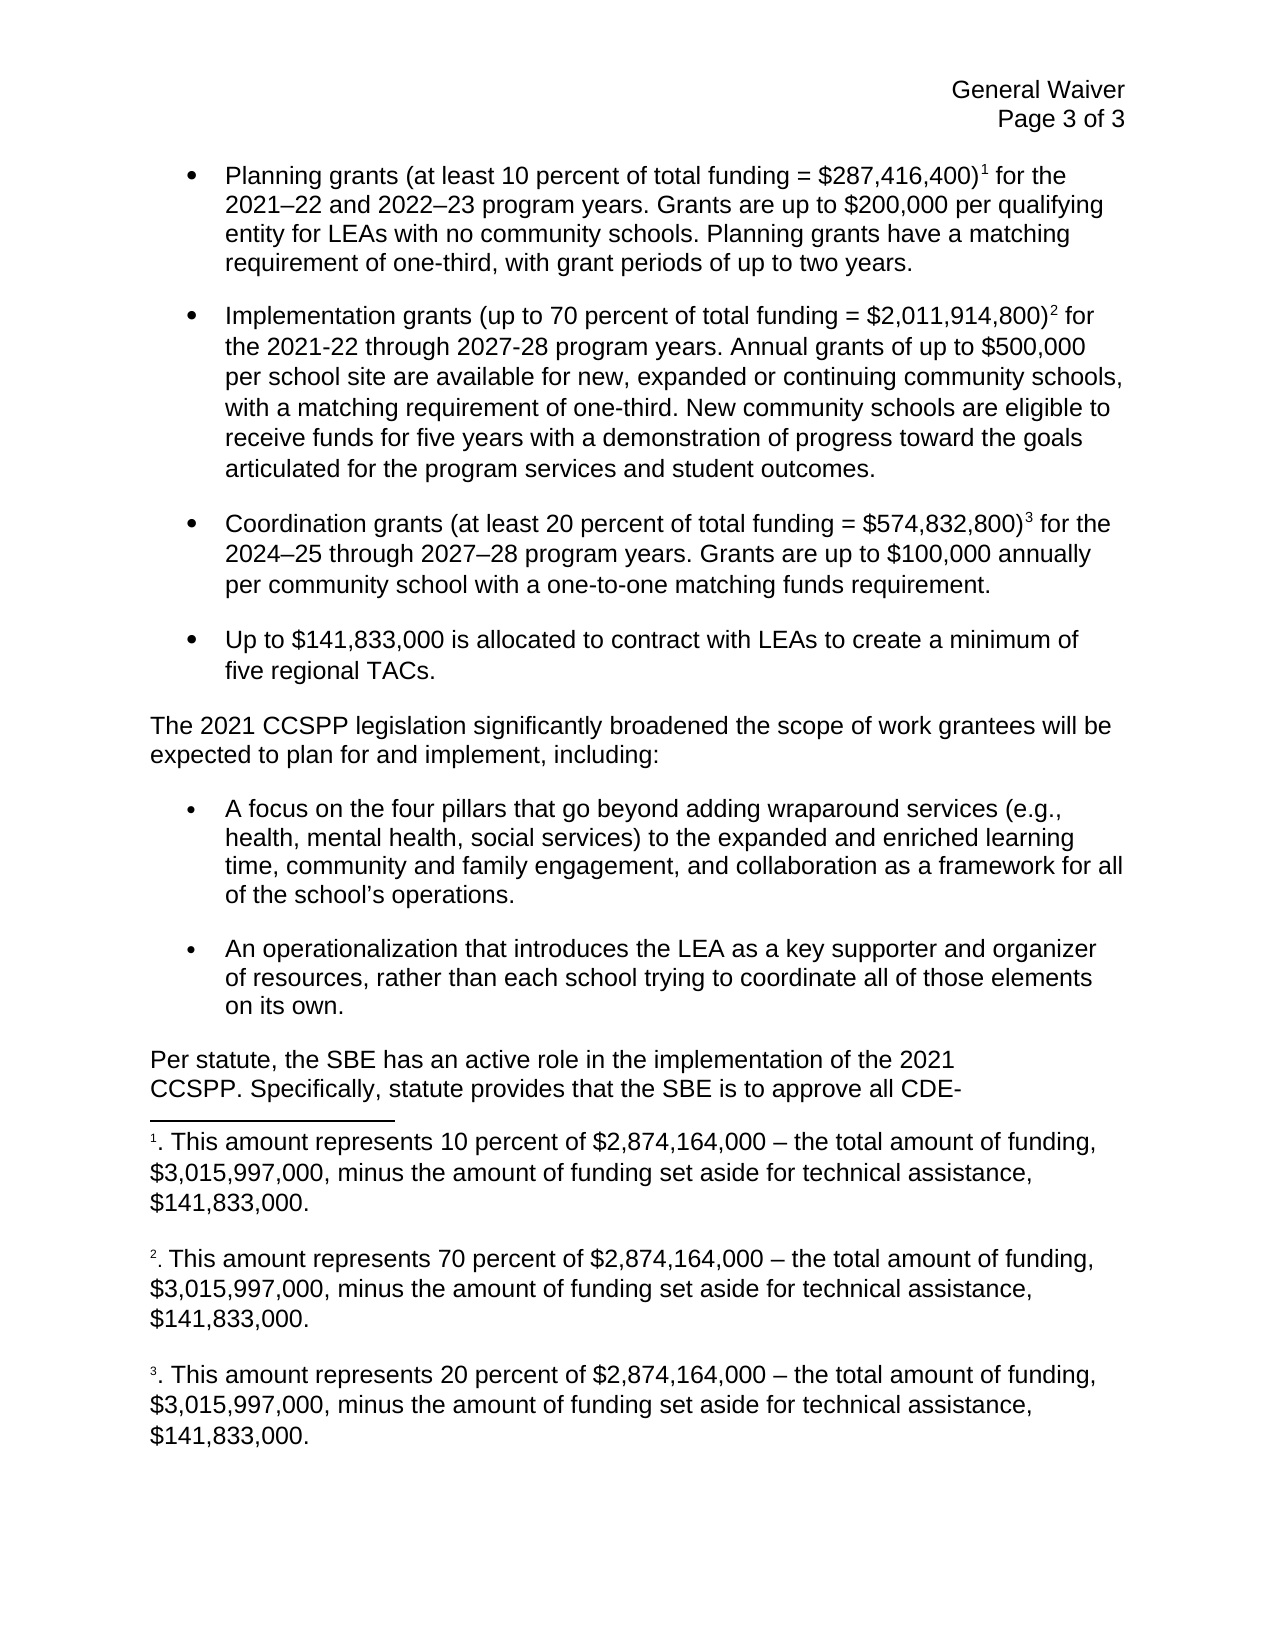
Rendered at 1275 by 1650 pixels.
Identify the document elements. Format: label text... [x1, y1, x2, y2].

list A focus on the four pillars that go beyond adding wraparound services (e.g., health, mental health, social services) to the expanded and enriched learning time, community and family engagement, and collaboration as a framework for all of the school’s operations. [187, 794, 1125, 909]
text Per statute, the SBE has an active role in the implementation of the 2021 CCSPP. Specifically, statute provides that the SBE is to approve all CDE-recommended planning and implementation grantees, as well as the recommended regional TAC contract awardees. In addition, statute requires the Superintendent to “update the state board on an annual basis regarding the administration of this chapter and present to the state board any proposed changes to the application process and administration plan.” The first application process and administration was approved by the SBE in November 2021. [150, 1045, 1041, 1102]
list Implementation grants (up to 70 percent of total funding = $2,011,914,800) for the 2021-22 through 2027-28 program years. Annual grants of up to $500,000 per school site are available for new, expanded or continuing community schools, with a matching requirement of one-third. New community schools are eligible to receive funds for five years with a demonstration of progress toward the goals articulated for the program services and student outcomes. [187, 301, 1125, 482]
list Coordination grants (at least 20 percent of total funding = $574,832,800) for the 2024–25 through 2027–28 program years. Grants are up to $100,000 annually per community school with a one-to-one matching funds requirement. [187, 509, 1125, 599]
list Up to $141,833,000 is allocated to contract with LEAs to create a minimum of five regional TACs. [187, 625, 1125, 684]
text The 2021 CCSPP legislation significantly broadened the scope of work grantees will be expected to plan for and implement, including: [150, 711, 1125, 769]
list An operationalization that introduces the LEA as a key supporter and organizer of resources, rather than each school trying to coordinate all of those elements on its own. [187, 934, 1125, 1020]
list Planning grants (at least 10 percent of total funding = $287,416,400) for the 2021–22 and 2022–23 program years. Grants are up to $200,000 per qualifying entity for LEAs with no community schools. Planning grants have a matching requirement of one-third, with grant periods of up to two years. [187, 161, 1125, 276]
